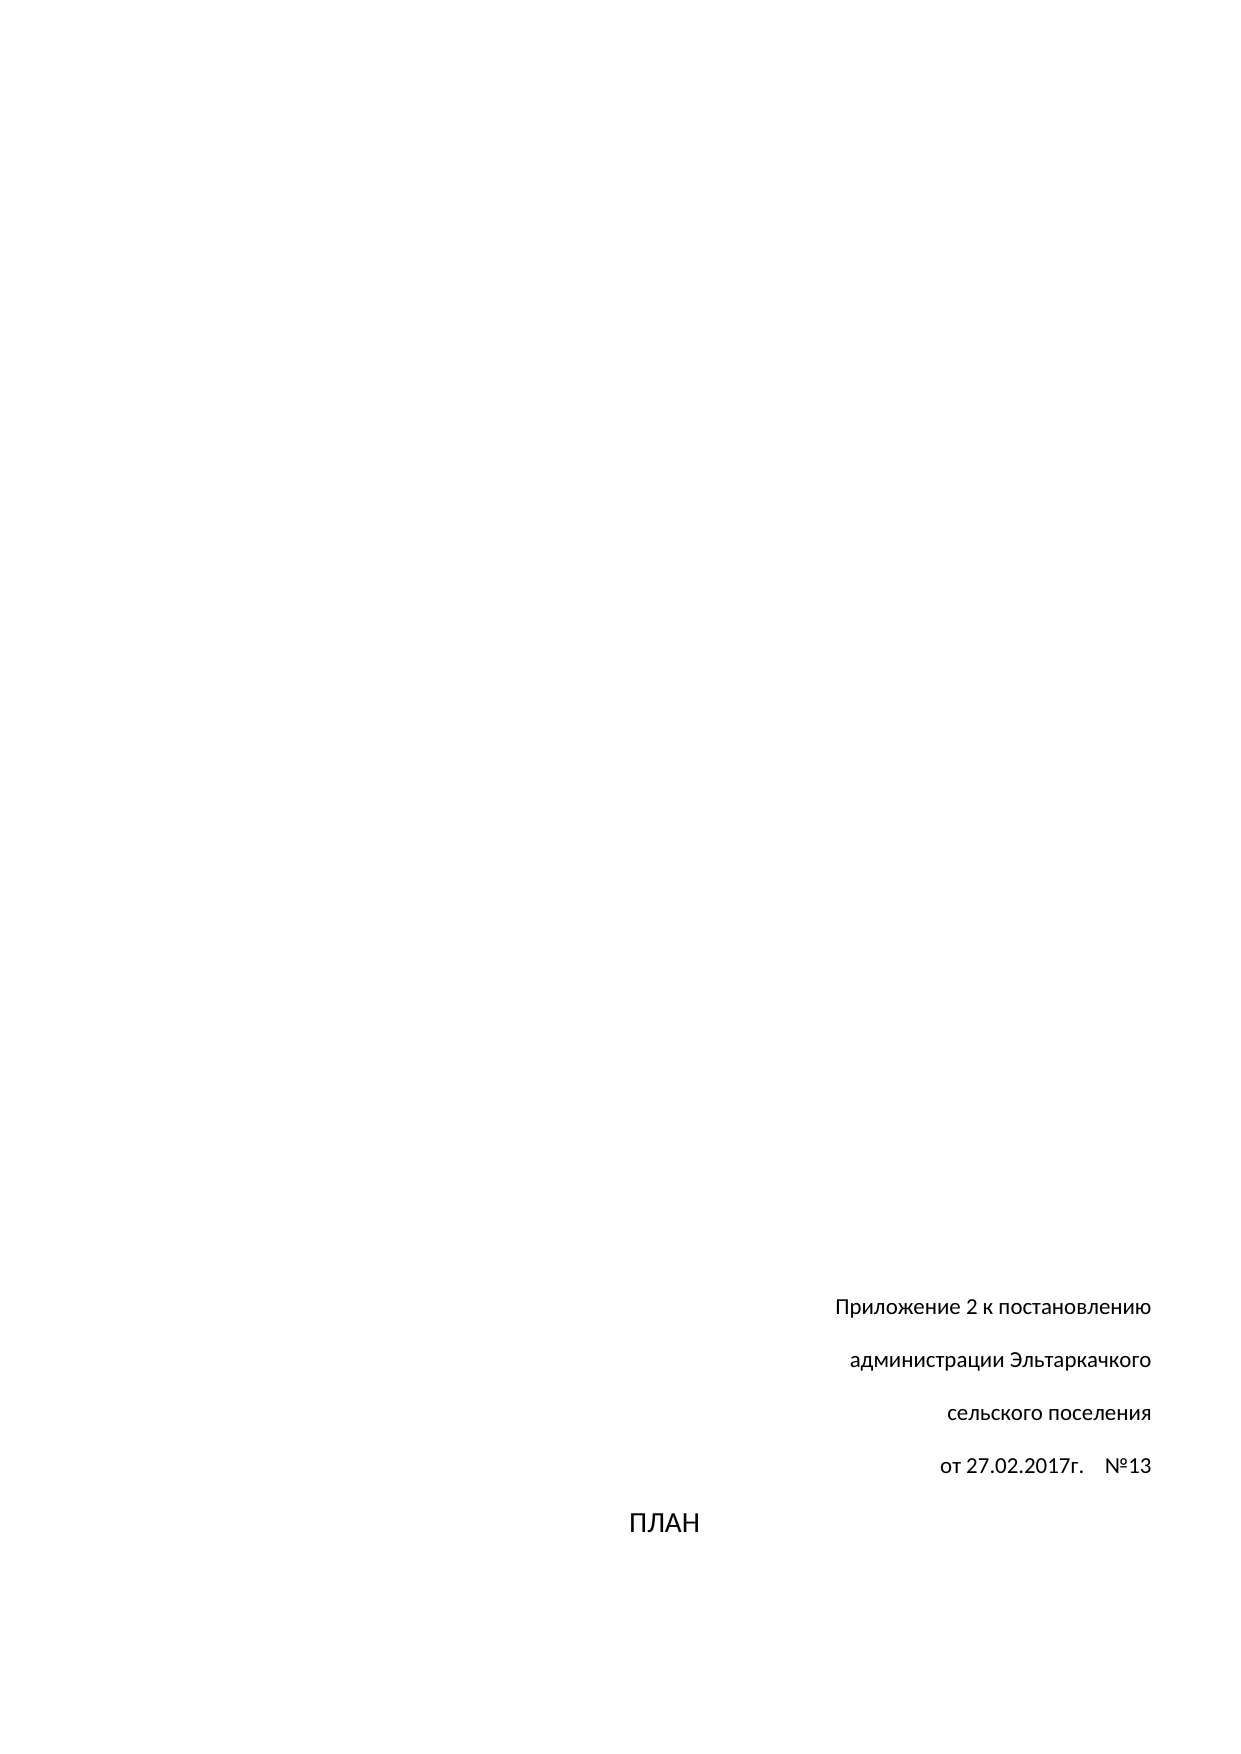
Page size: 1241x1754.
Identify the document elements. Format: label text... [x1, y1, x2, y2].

text ПЛАН [118, 1504, 1152, 1539]
text администрации Эльтаркачкого [118, 1345, 1152, 1373]
text Приложение 2 к постановлению [118, 1292, 1152, 1320]
text от 27.02.2017г. №13 [118, 1451, 1152, 1479]
text сельского поселения [118, 1398, 1152, 1426]
